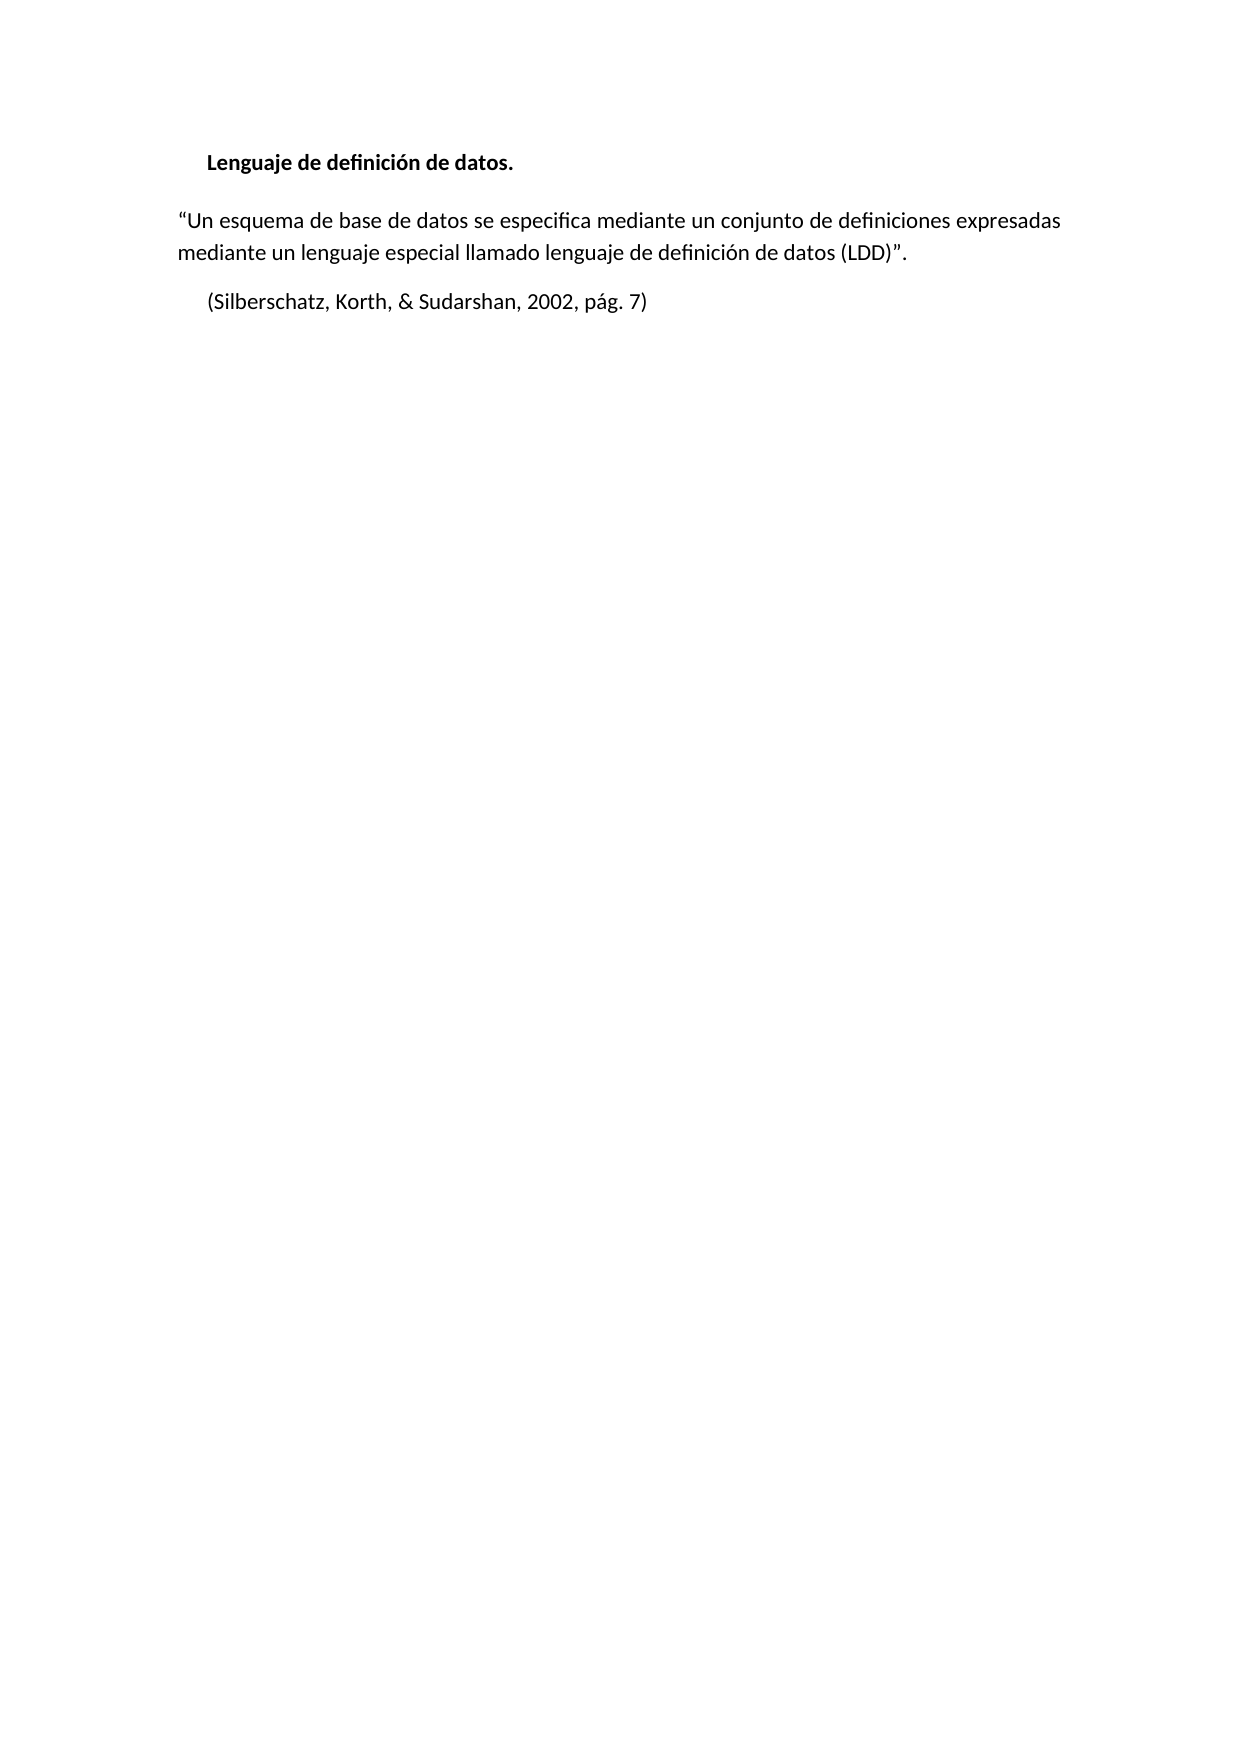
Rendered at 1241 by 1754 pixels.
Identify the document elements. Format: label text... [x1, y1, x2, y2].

text Lenguaje de definición de datos. [177, 148, 1063, 176]
text “Un esquema de base de datos se especifica mediante un conjunto de definiciones expresadas mediante un lenguaje especial llamado lenguaje de definición de datos (LDD)”. [177, 206, 1063, 266]
